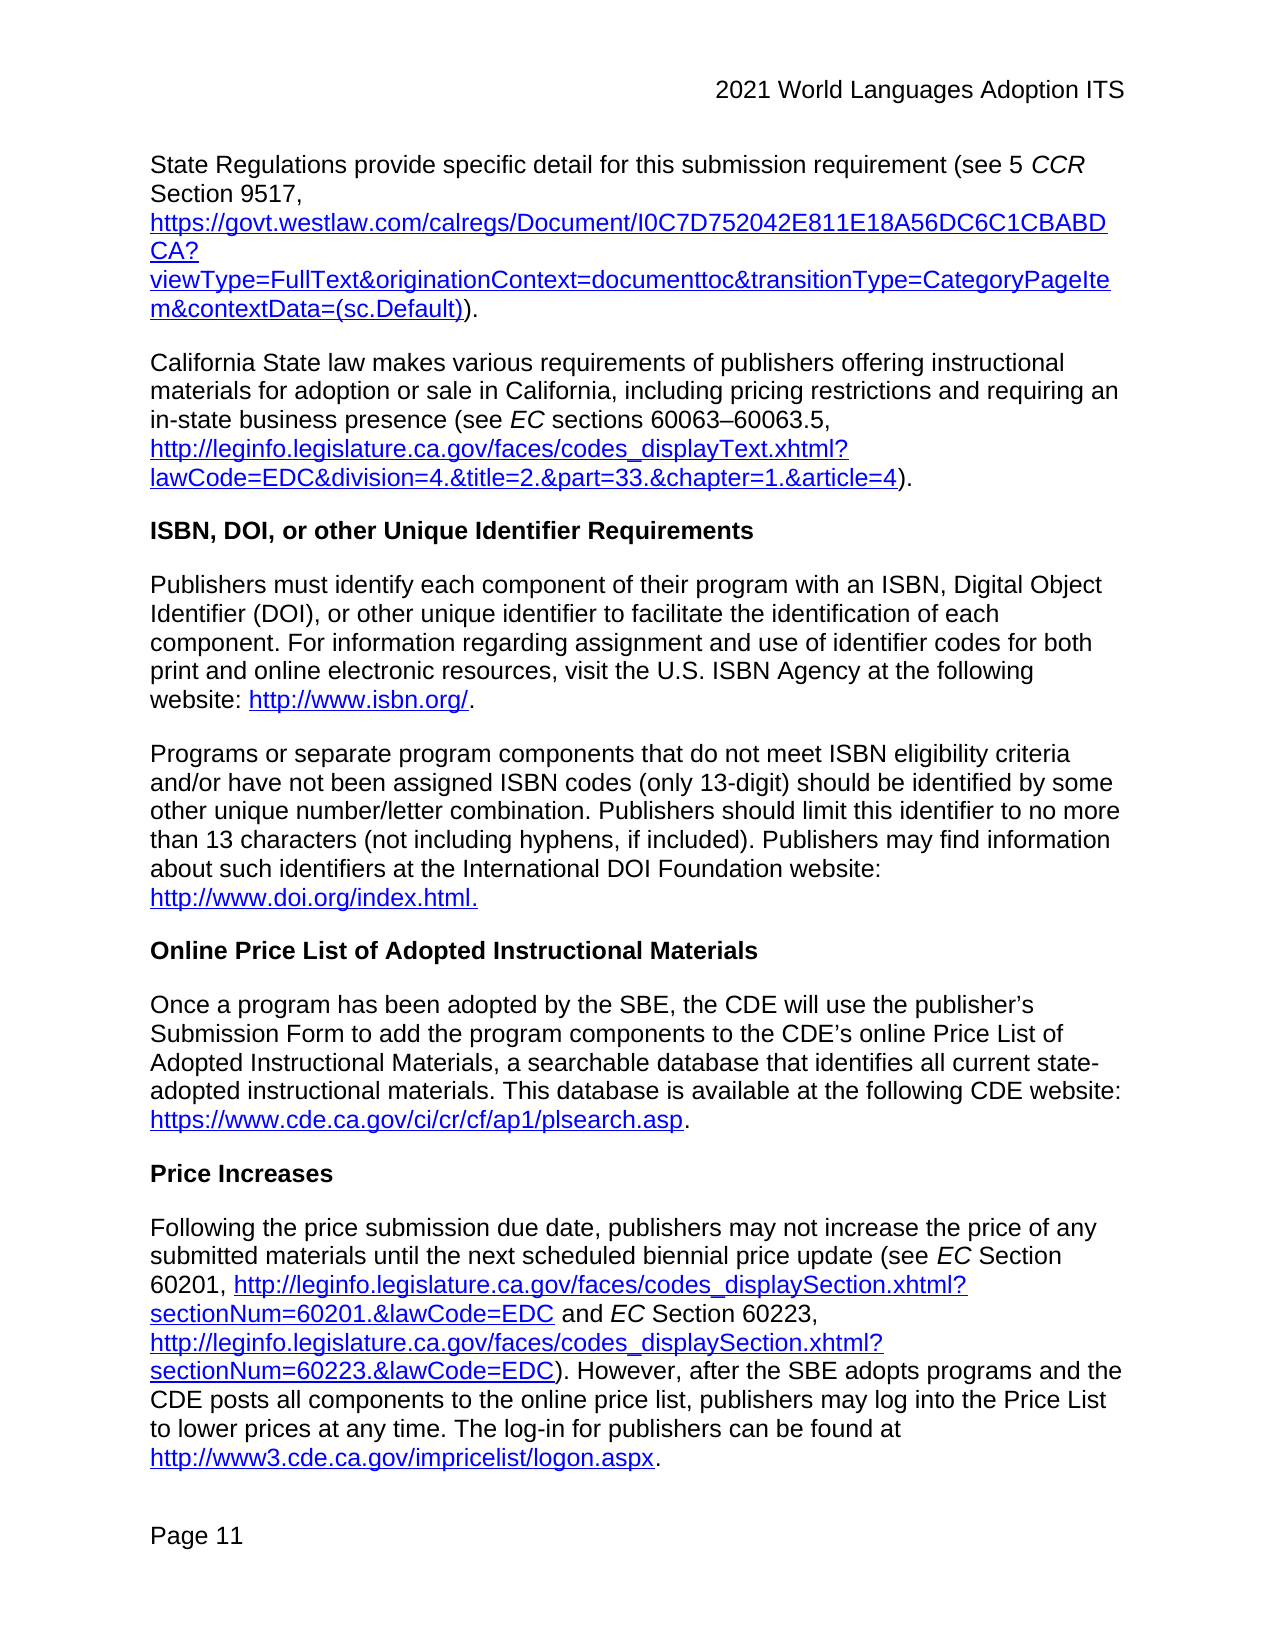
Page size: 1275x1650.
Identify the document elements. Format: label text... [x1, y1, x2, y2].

subtitle ISBN, DOI, or other Unique Identifier Requirements [150, 516, 1125, 545]
subtitle Price Increases [150, 1159, 1125, 1187]
text Following the price submission due date, publishers may not increase the price of any submitted materials until the next scheduled biennial price update (see EC Section 60201, http://leginfo.legislature.ca.gov/faces/codes_displaySection.xhtml?sectionNum=60201.&lawCode=EDC and EC Section 60223, http://leginfo.legislature.ca.gov/faces/codes_displaySection.xhtml?sectionNum=60223.&lawCode=EDC). However, after the SBE adopts programs and the CDE posts all components to the online price list, publishers may log into the Price List to lower prices at any time. The log-in for publishers can be found at http://www3.cde.ca.gov/impricelist/logon.aspx. [150, 1212, 1125, 1471]
text State Regulations provide specific detail for this submission requirement (see 5 CCR Section 9517, https://govt.westlaw.com/calregs/Document/I0C7D752042E811E18A56DC6C1CBABDCA?viewType=FullText&originationContext=documenttoc&transitionType=CategoryPageItem&contextData=(sc.Default)). [150, 150, 1125, 322]
subtitle Online Price List of Adopted Instructional Materials [150, 936, 1125, 965]
text Once a program has been adopted by the SBE, the CDE will use the publisher’s Submission Form to add the program components to the CDE’s online Price List of Adopted Instructional Materials, a searchable database that identifies all current state-adopted instructional materials. This database is available at the following CDE website: https://www.cde.ca.gov/ci/cr/cf/ap1/plsearch.asp. [150, 990, 1125, 1134]
text California State law makes various requirements of publishers offering instructional materials for adoption or sale in California, including pricing restrictions and requiring an in-state business presence (see EC sections 60063–60063.5, http://leginfo.legislature.ca.gov/faces/codes_displayText.xhtml?lawCode=EDC&division=4.&title=2.&part=33.&chapter=1.&article=4). [150, 347, 1125, 491]
text Programs or separate program components that do not meet ISBN eligibility criteria and/or have not been assigned ISBN codes (only 13-digit) should be identified by some other unique number/letter combination. Publishers should limit this identifier to no more than 13 characters (not including hyphens, if included). Publishers may find information about such identifiers at the International DOI Foundation website: http://www.doi.org/index.html. [150, 739, 1125, 911]
text Publishers must identify each component of their program with an ISBN, Digital Object Identifier (DOI), or other unique identifier to facilitate the identification of each component. For information regarding assignment and use of identifier codes for both print and online electronic resources, visit the U.S. ISBN Agency at the following website: http://www.isbn.org/. [150, 570, 1125, 714]
